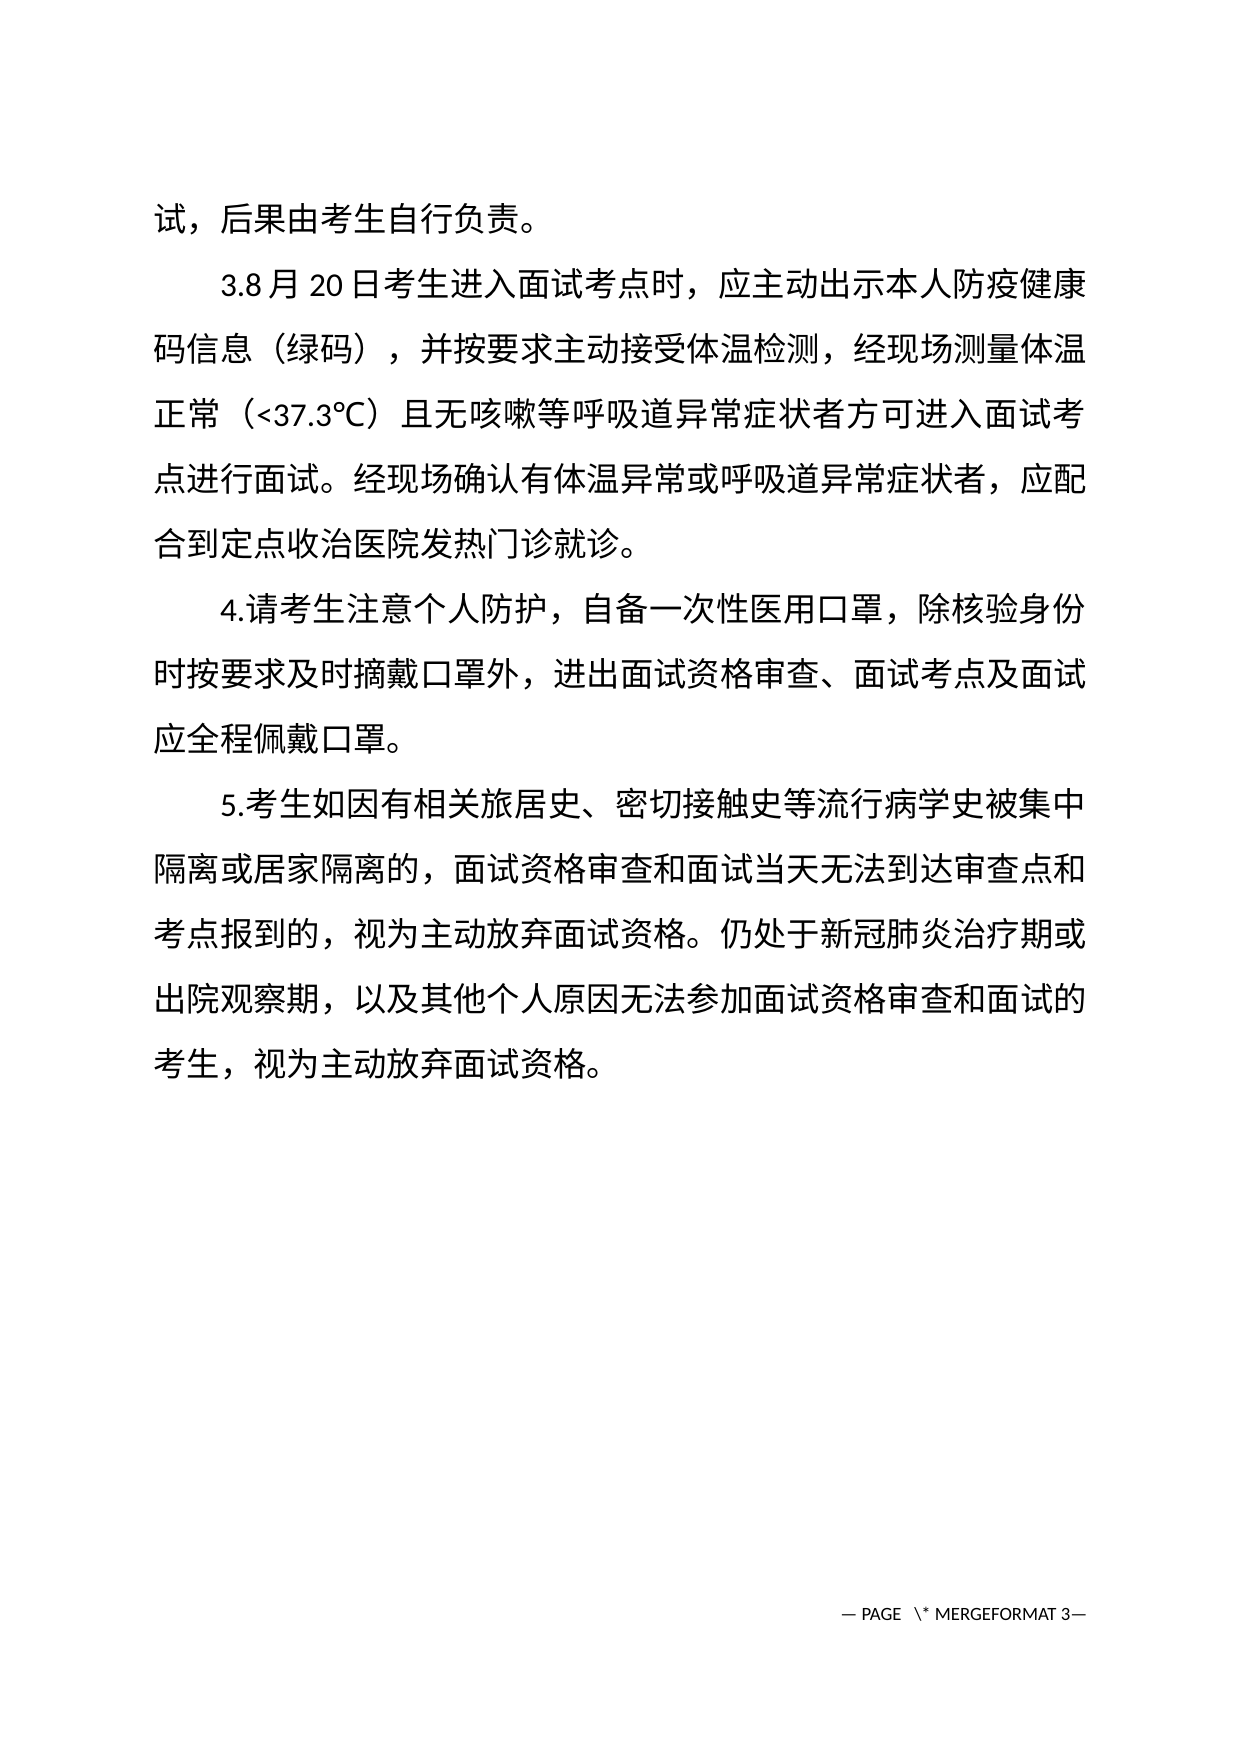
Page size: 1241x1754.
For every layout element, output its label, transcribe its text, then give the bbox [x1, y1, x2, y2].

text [153, 184, 1087, 249]
text 5.考生如因有相关旅居史、密切接触史等流行病学史被集中隔离或居家隔离的，面试资格审查和面试当天无法到达审查点和考点报到的，视为主动放弃面试资格。仍处于新冠肺炎治疗期或出院观察期，以及其他个人原因无法参加面试资格审查和面试的考生，视为主动放弃面试资格。 [153, 769, 1087, 1094]
text 4.请考生注意个人防护，自备一次性医用口罩，除核验身份时按要求及时摘戴口罩外，进出面试资格审查、面试考点及面试应全程佩戴口罩。 [153, 574, 1087, 769]
text 3.8月20日考生进入面试考点时，应主动出示本人防疫健康码信息（绿码），并按要求主动接受体温检测，经现场测量体温正常（<37.3℃）且无咳嗽等呼吸道异常症状者方可进入面试考点进行面试。经现场确认有体温异常或呼吸道异常症状者，应配合到定点收治医院发热门诊就诊。 [153, 249, 1087, 574]
